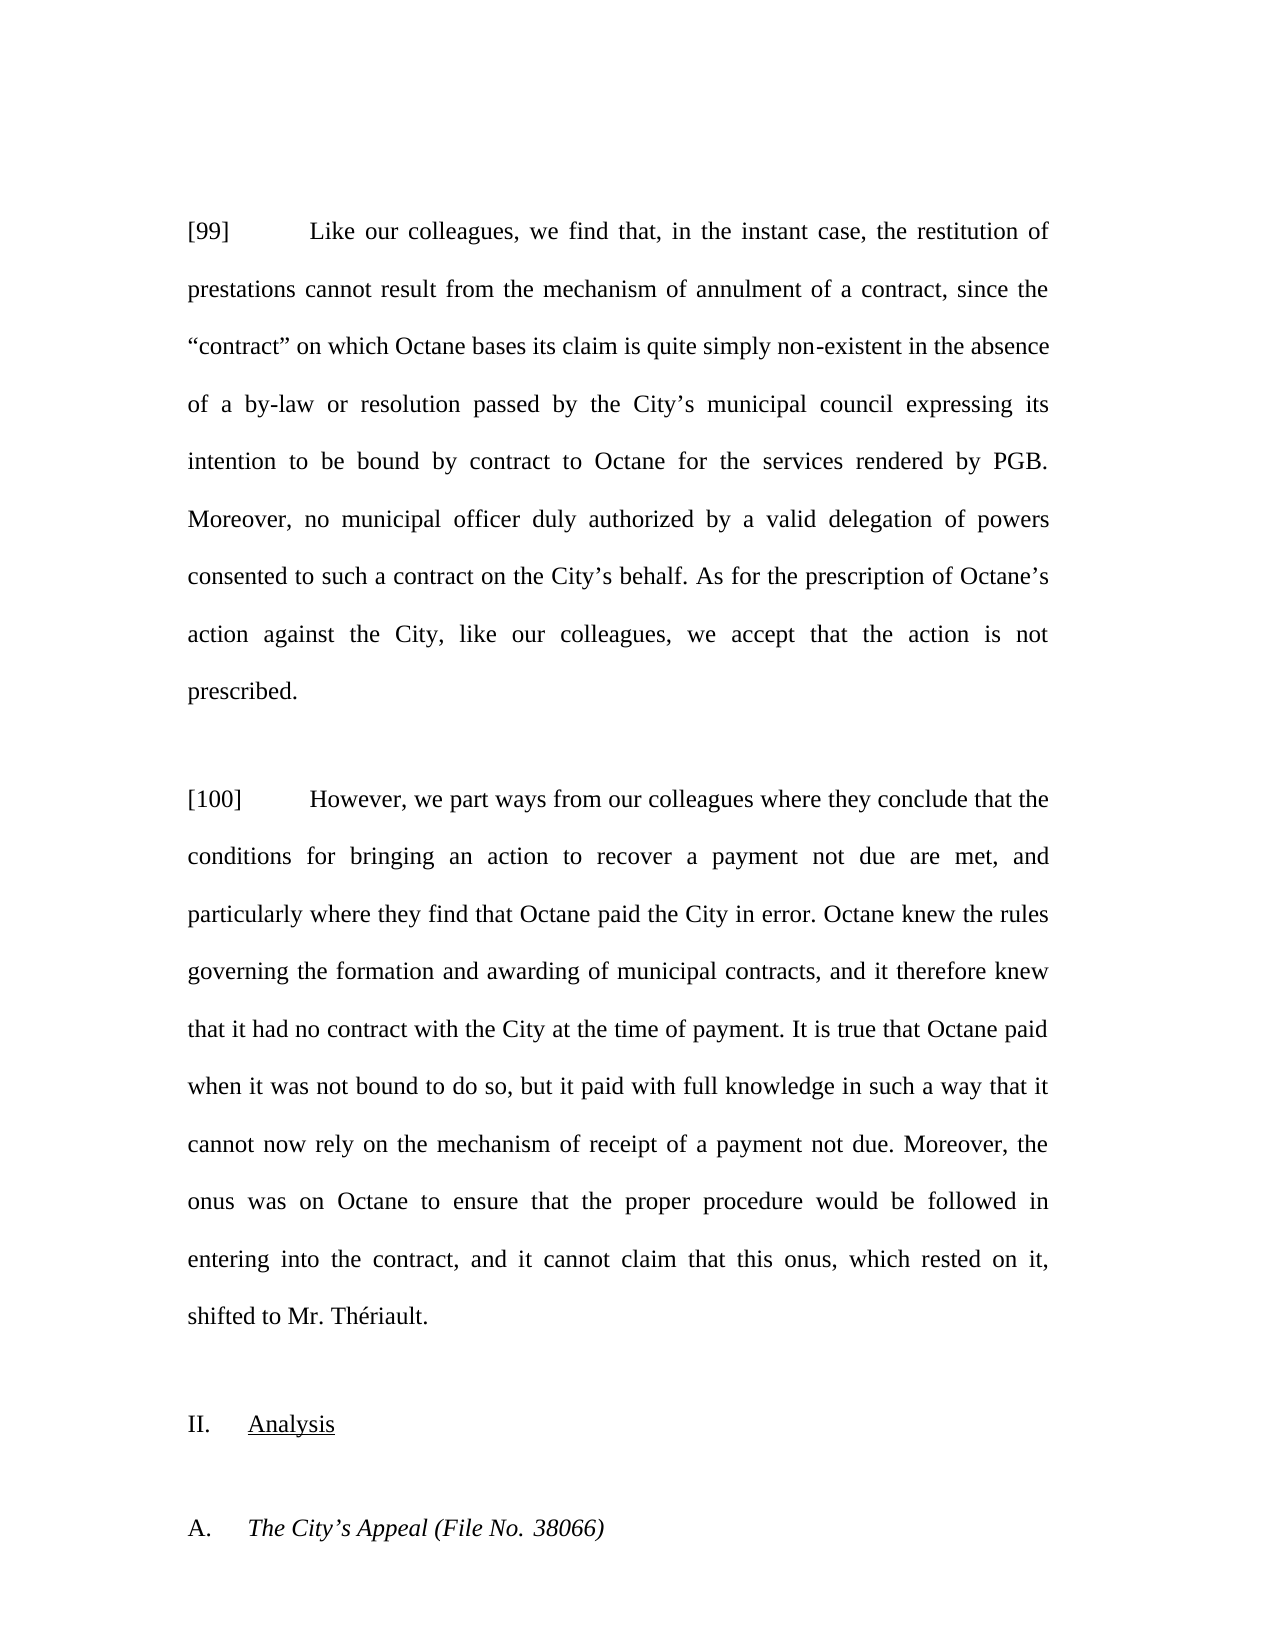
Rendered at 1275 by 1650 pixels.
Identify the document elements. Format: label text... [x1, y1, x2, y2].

text Like our colleagues, we find that, in the instant case, the restitution of prestations cannot result from the mechanism of annulment of a contract, since the “contract” on which Octane bases its claim is quite simply non-existent in the absence of a by-law or resolution passed by the City’s municipal council expressing its intention to be bound by contract to Octane for the services rendered by PGB. Moreover, no municipal officer duly authorized by a valid delegation of powers consented to such a contract on the City’s behalf. As for the prescription of Octane’s action against the City, like our colleagues, we accept that the action is not prescribed. [187, 216, 1050, 705]
title The City’s Appeal (File No. 38066) [187, 1513, 1050, 1541]
title Analysis [187, 1409, 1050, 1438]
text However, we part ways from our colleagues where they conclude that the conditions for bringing an action to recover a payment not due are met, and particularly where they find that Octane paid the City in error. Octane knew the rules governing the formation and awarding of municipal contracts, and it therefore knew that it had no contract with the City at the time of payment. It is true that Octane paid when it was not bound to do so, but it paid with full knowledge in such a way that it cannot now rely on the mechanism of receipt of a payment not due. Moreover, the onus was on Octane to ensure that the proper procedure would be followed in entering into the contract, and it cannot claim that this onus, which rested on it, shifted to Mr. Thériault. [187, 784, 1050, 1330]
